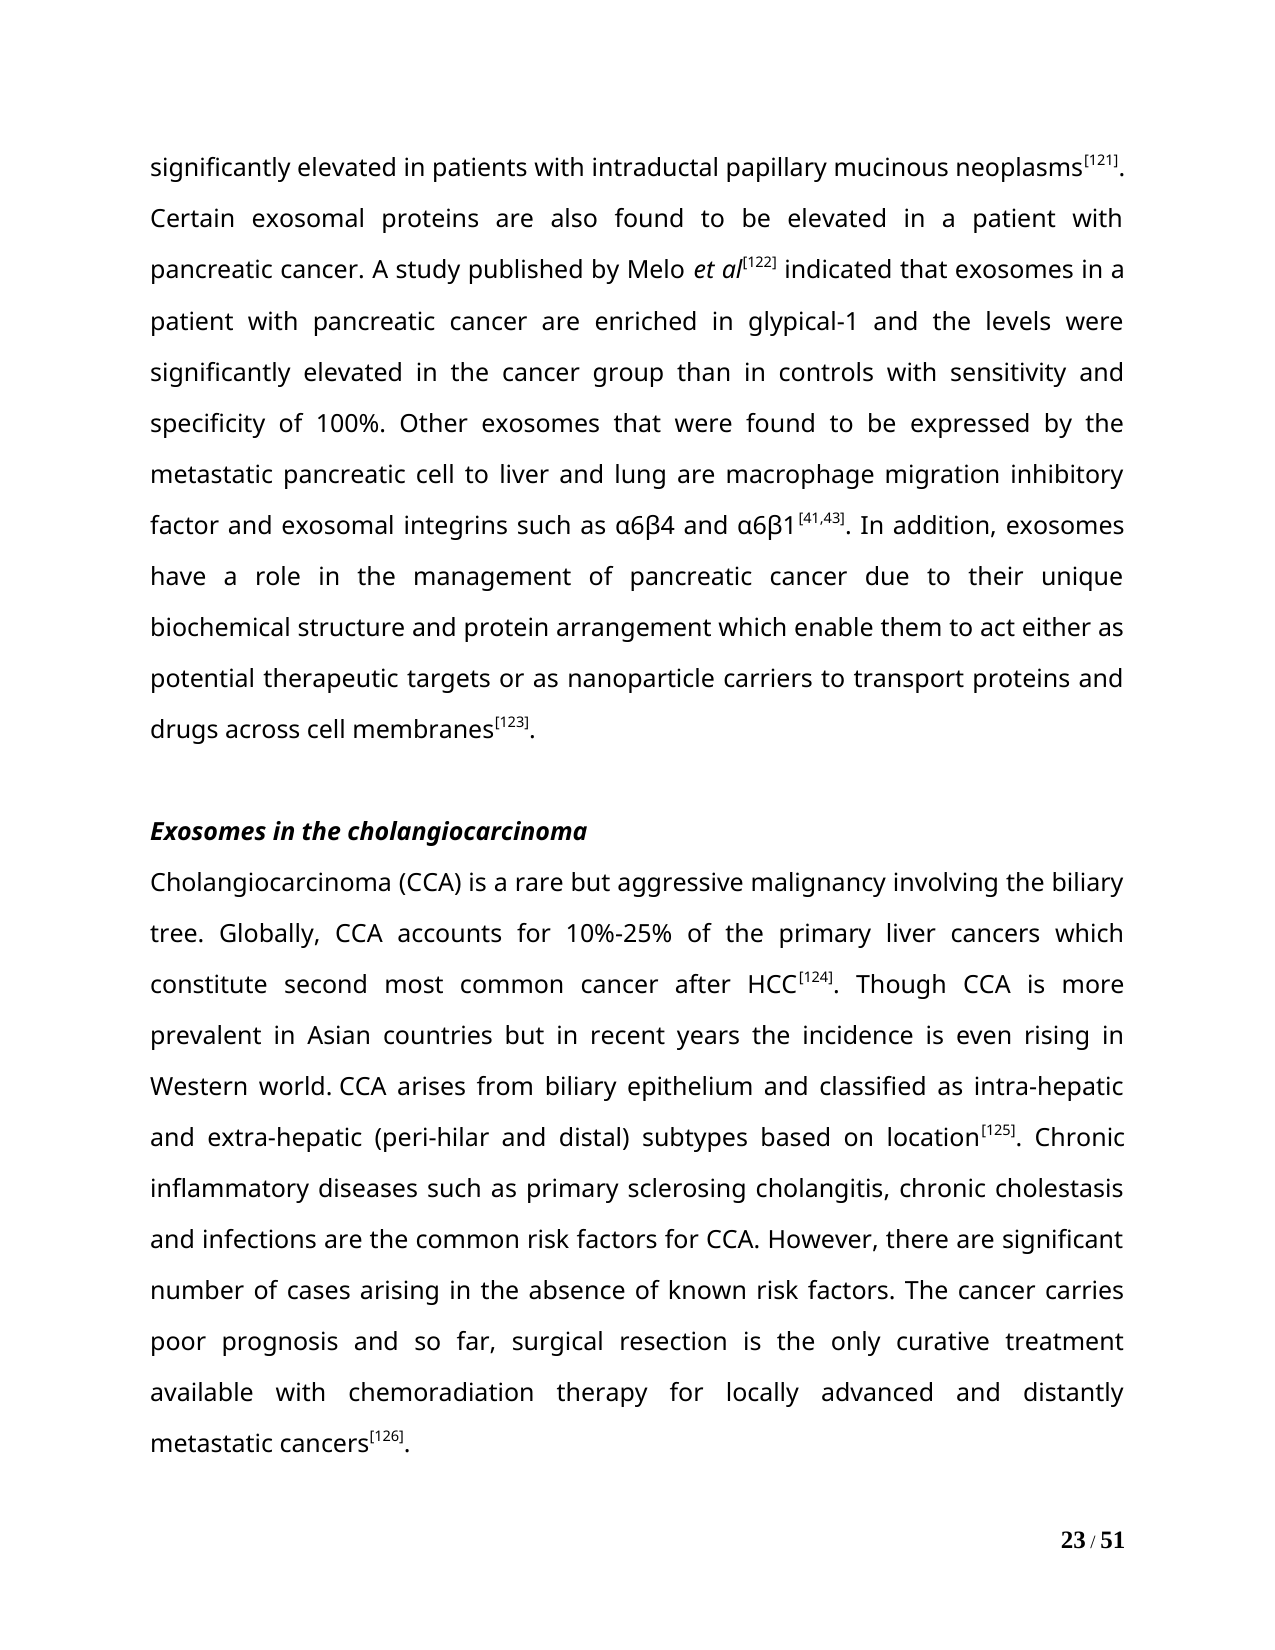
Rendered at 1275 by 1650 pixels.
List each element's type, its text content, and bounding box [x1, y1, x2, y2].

text Cholangiocarcinoma (CCA) is a rare but aggressive malignancy involving the biliary tree. Globally, CCA accounts for 10%-25% of the primary liver cancers which constitute second most common cancer after HCC[124]. Though CCA is more prevalent in Asian countries but in recent years the incidence is even rising in Western world. CCA arises from biliary epithelium and classified as intra-hepatic and extra-hepatic (peri-hilar and distal) subtypes based on location[125]. Chronic inflammatory diseases such as primary sclerosing cholangitis, chronic cholestasis and infections are the common risk factors for CCA. However, there are significant number of cases arising in the absence of known risk factors. The cancer carries poor prognosis and so far, surgical resection is the only curative treatment available with chemoradiation therapy for locally advanced and distantly metastatic cancers[126]. [150, 864, 1125, 1460]
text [150, 150, 1125, 746]
text Exosomes in the cholangiocarcinoma [150, 813, 1125, 848]
